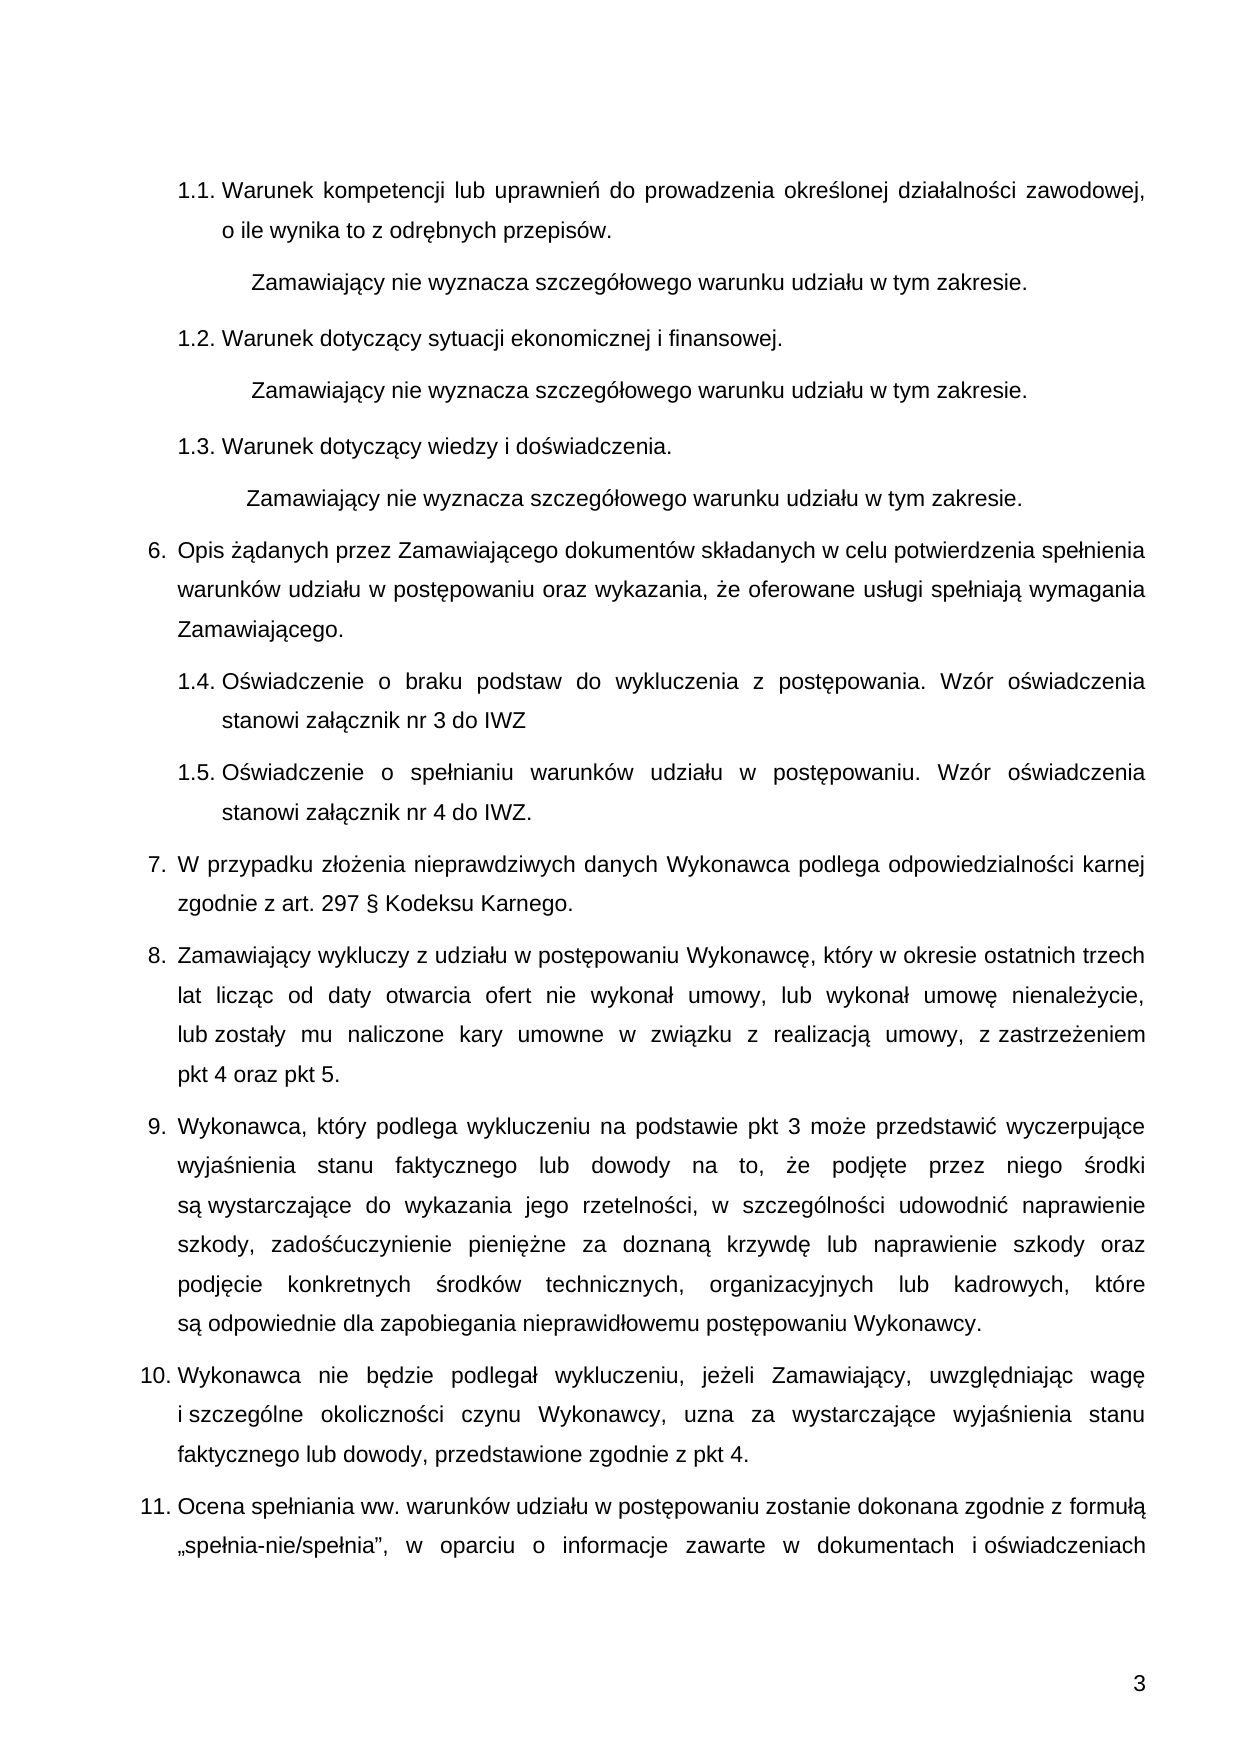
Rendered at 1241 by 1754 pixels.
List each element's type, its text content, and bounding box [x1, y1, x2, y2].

list Warunek dotyczący wiedzy i doświadczenia. [177, 433, 1146, 459]
text Wykonawca, który podlega wykluczeniu na podstawie pkt 3 może przedstawić wyczerpujące wyjaśnienia stanu faktycznego lub dowody na to, że podjęte przez niego środki są wystarczające do wykazania jego rzetelności, w szczególności udowodnić naprawienie szkody, zadośćuczynienie pieniężne za doznaną krzywdę lub naprawienie szkody oraz podjęcie konkretnych środków technicznych, organizacyjnych lub kadrowych, które są odpowiednie dla zapobiegania nieprawidłowemu postępowaniu Wykonawcy. [148, 1113, 1146, 1336]
text Zamawiający nie wyznacza szczegółowego warunku udziału w tym zakresie. [251, 269, 1146, 295]
list Warunek kompetencji lub uprawnień do prowadzenia określonej działalności zawodowej, o ile wynika to z odrębnych przepisów. [177, 177, 1146, 243]
text Zamawiający wykluczy z udziału w postępowaniu Wykonawcę, który w okresie ostatnich trzech lat licząc od daty otwarcia ofert nie wykonał umowy, lub wykonał umowę nienależycie, lub zostały mu naliczone kary umowne w związku z realizacją umowy, z zastrzeżeniem pkt 4 oraz pkt 5. [148, 942, 1146, 1087]
text W przypadku złożenia nieprawdziwych danych Wykonawca podlega odpowiedzialności karnej zgodnie z art. 297 § Kodeksu Karnego. [148, 851, 1146, 917]
list Oświadczenie o braku podstaw do wykluczenia z postępowania. Wzór oświadczenia stanowi załącznik nr 3 do IWZ [177, 668, 1146, 734]
list Oświadczenie o spełnianiu warunków udziału w postępowaniu. Wzór oświadczenia stanowi załącznik nr 4 do IWZ. [177, 759, 1146, 825]
list Zamawiający nie wyznacza szczegółowego warunku udziału w tym zakresie. [177, 485, 1146, 511]
list Wykonawca nie będzie podlegał wykluczeniu, jeżeli Zamawiający, uwzględniając wagę i szczególne okoliczności czynu Wykonawcy, uzna za wystarczające wyjaśnienia stanu faktycznego lub dowody, przedstawione zgodnie z pkt 4. [140, 1362, 1146, 1467]
text Opis żądanych przez Zamawiającego dokumentów składanych w celu potwierdzenia spełnienia warunków udziału w postępowaniu oraz wykazania, że oferowane usługi spełniają wymagania Zamawiającego. [148, 537, 1146, 642]
text Zamawiający nie wyznacza szczegółowego warunku udziału w tym zakresie. [251, 377, 1146, 403]
list Warunek dotyczący sytuacji ekonomicznej i finansowej. [177, 325, 1146, 351]
